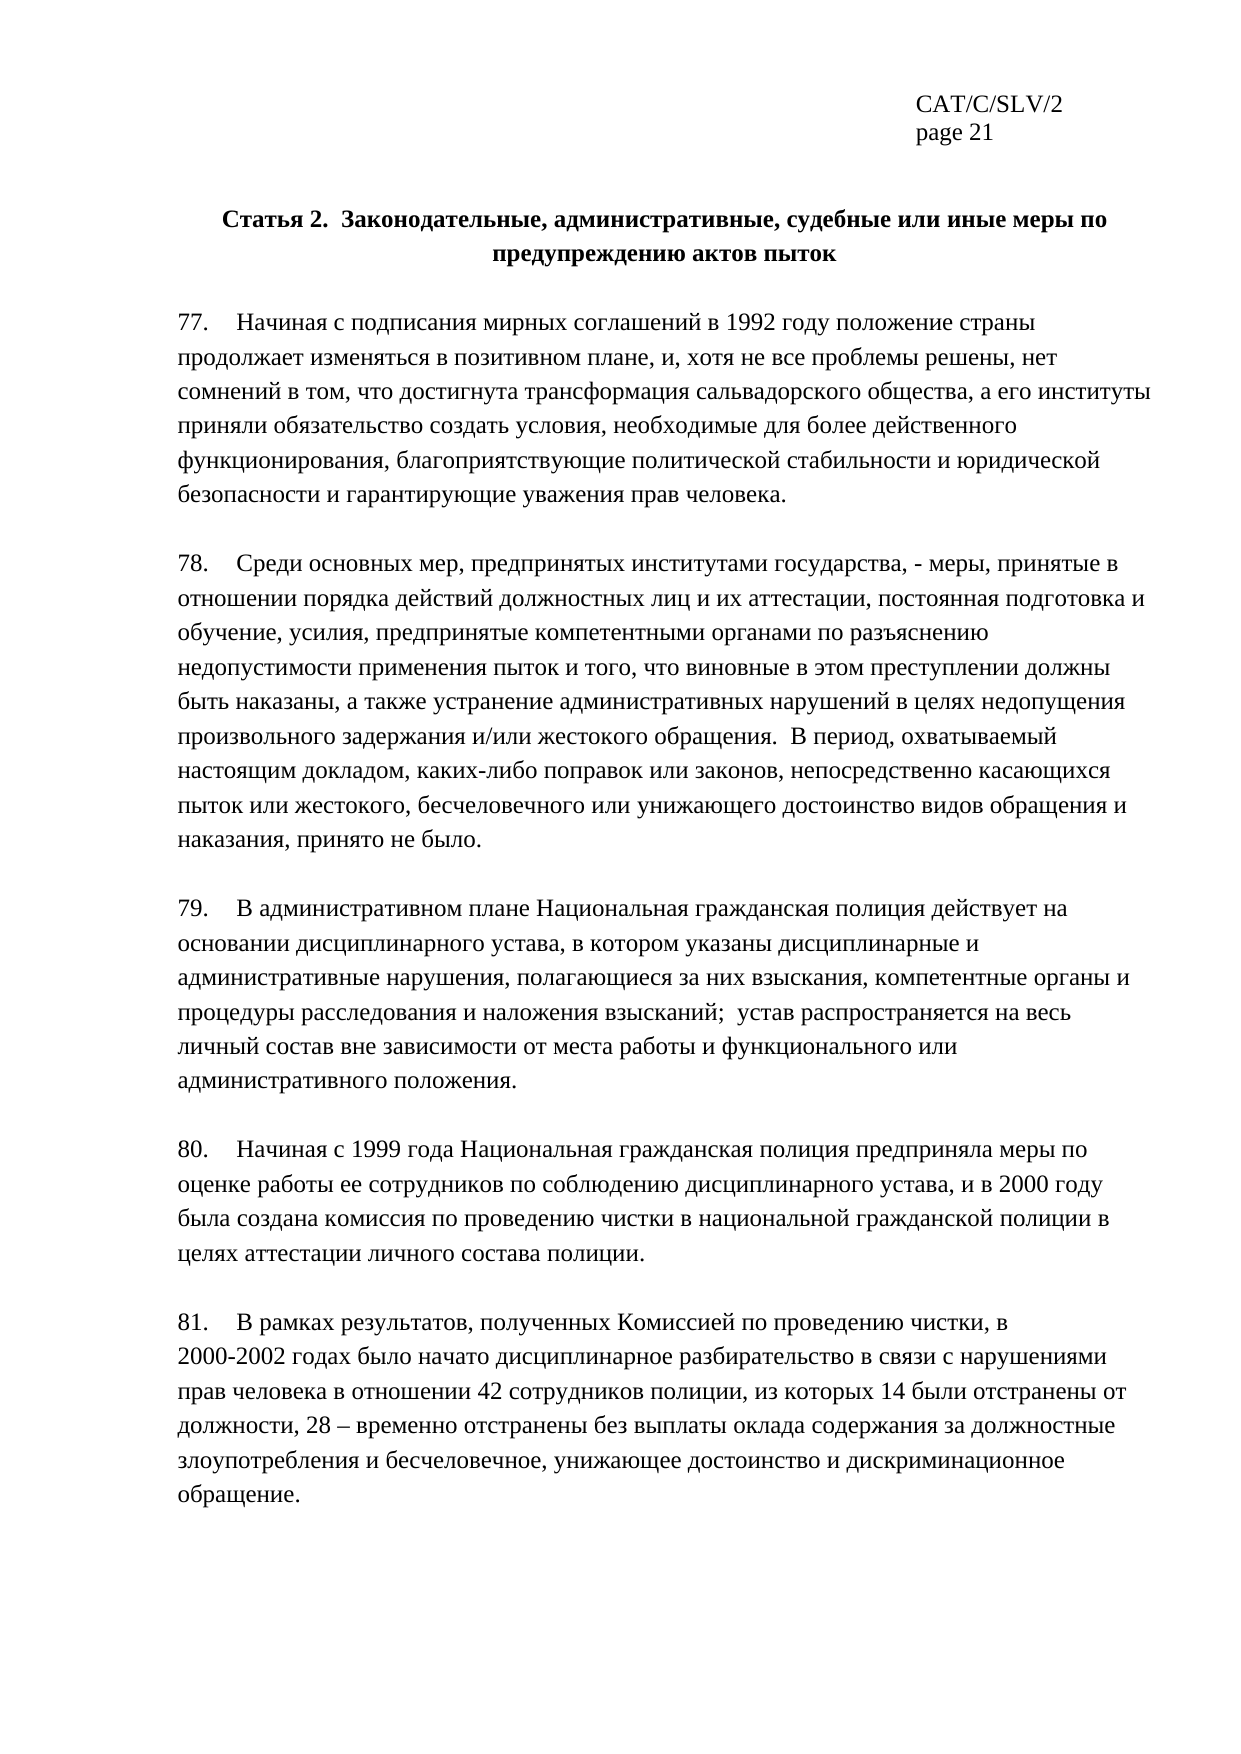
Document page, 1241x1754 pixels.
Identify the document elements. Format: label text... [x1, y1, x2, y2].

text 78. Среди основных мер, предпринятых институтами государства, - меры, принятые в отношении порядка действий должностных лиц и их аттестации, постоянная подготовка и обучение, усилия, предпринятые компетентными органами по разъяснению недопустимости применения пыток и того, что виновные в этом преступлении должны быть наказаны, а также устранение административных нарушений в целях недопущения произвольного задержания и/или жестокого обращения. В период, охватываемый настоящим докладом, каких-либо поправок или законов, непосредственно касающихся пыток или жестокого, бесчеловечного или унижающего достоинство видов обращения и наказания, принято не было. [177, 548, 1152, 853]
text 77. Начиная с подписания мирных соглашений в 1992 году положение страны продолжает изменяться в позитивном плане, и, хотя не все проблемы решены, нет сомнений в том, что достигнута трансформация сальвадорского общества, а его институты приняли обязательство создать условия, необходимые для более действенного функционирования, благоприятствующие политической стабильности и юридической безопасности и гарантирующие уважения прав человека. [177, 307, 1152, 508]
text 79. В административном плане Национальная гражданская полиция действует на основании дисциплинарного устава, в котором указаны дисциплинарные и административные нарушения, полагающиеся за них взыскания, компетентные органы и процедуры расследования и наложения взысканий; устав распространяется на весь личный состав вне зависимости от места работы и функционального или административного положения. [177, 893, 1152, 1094]
text 80. Начиная с 1999 года Национальная гражданская полиция предприняла меры по оценке работы ее сотрудников по соблюдению дисциплинарного устава, и в 2000 году была создана комиссия по проведению чистки в национальной гражданской полиции в целях аттестации личного состава полиции. [177, 1134, 1152, 1267]
text Статья 2. Законодательные, административные, судебные или иные меры по предупреждению актов пыток [177, 204, 1152, 267]
text 81. В рамках результатов, полученных Комиссией по проведению чистки, в 2000-2002 годах было начато дисциплинарное разбирательство в связи с нарушениями прав человека в отношении 42 сотрудников полиции, из которых 14 были отстранены от должности, 28 – временно отстранены без выплаты оклада содержания за должностные злоупотребления и бесчеловечное, унижающее достоинство и дискриминационное обращение. [177, 1307, 1152, 1508]
